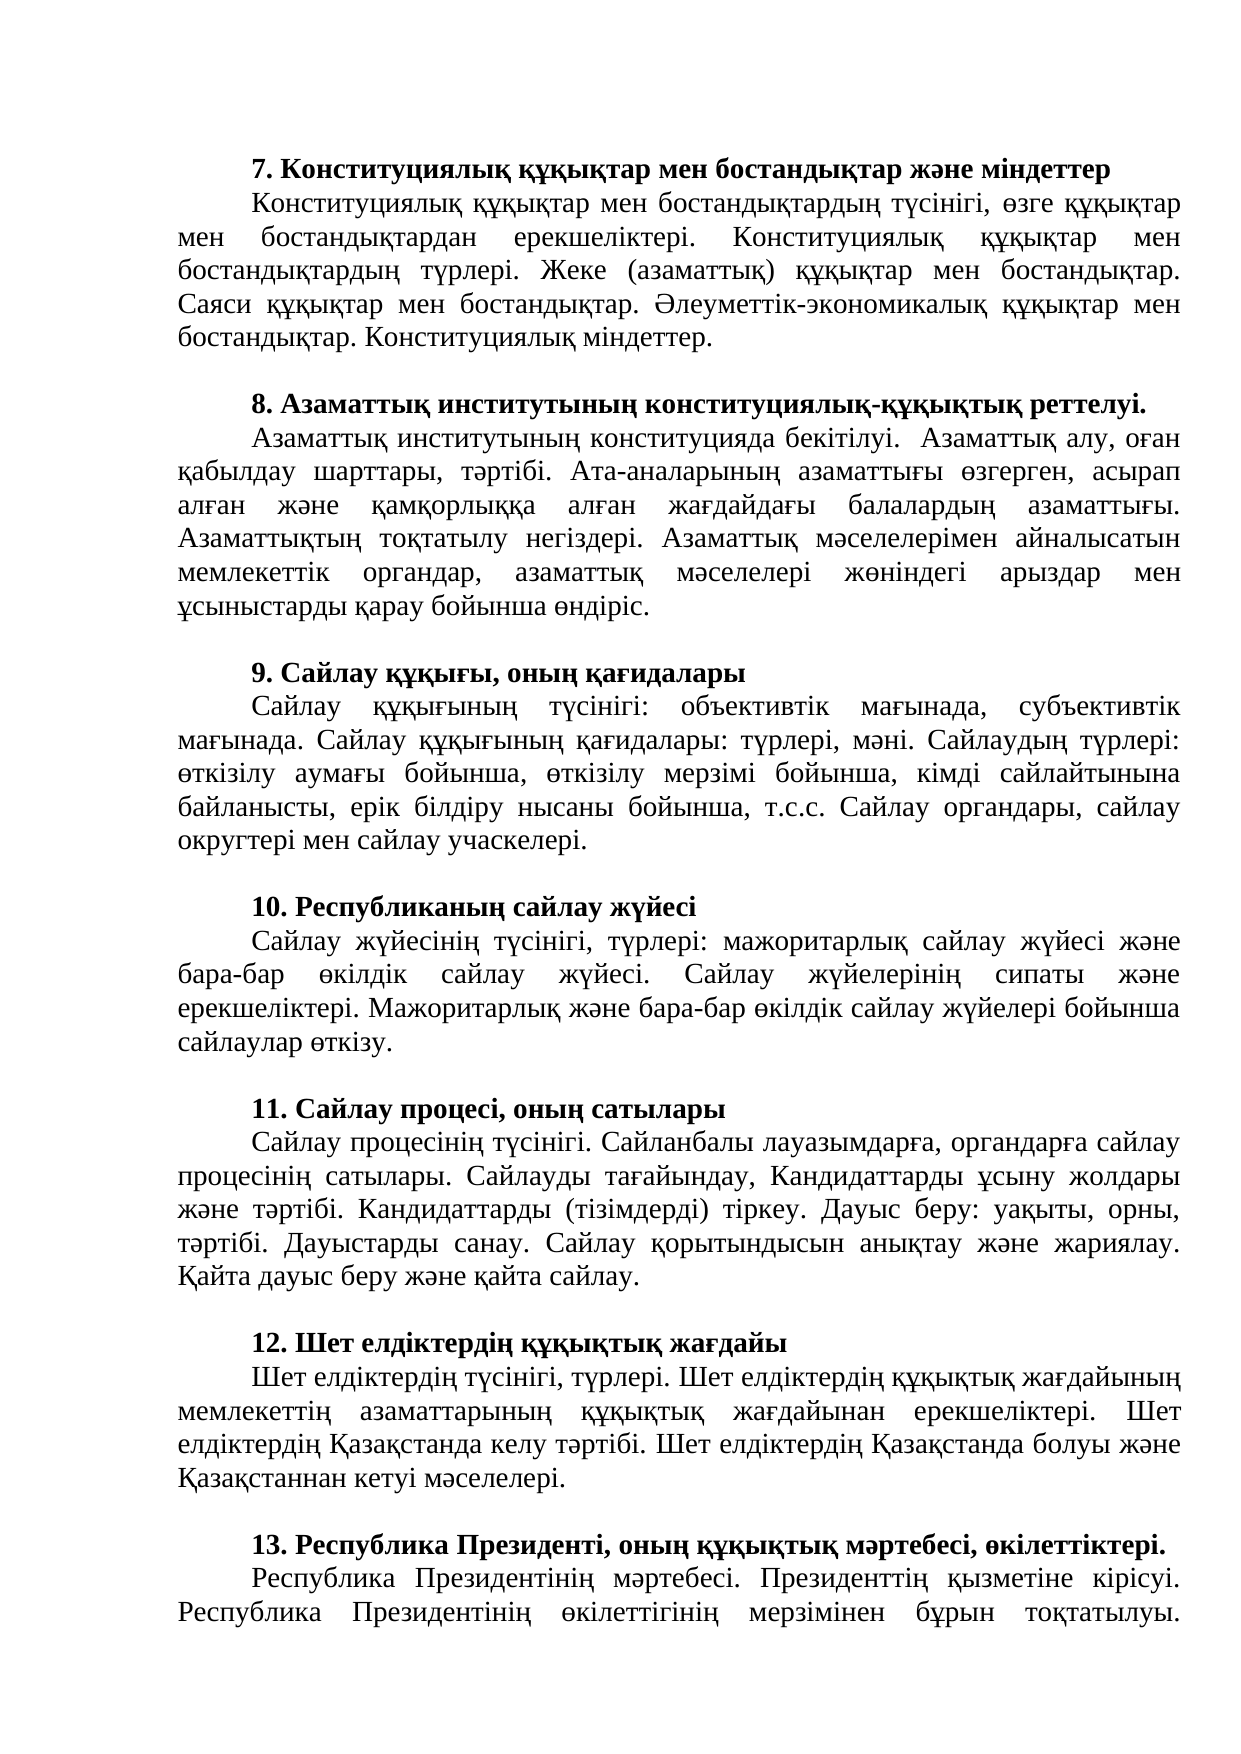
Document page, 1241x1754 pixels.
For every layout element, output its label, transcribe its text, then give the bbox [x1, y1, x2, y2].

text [177, 1560, 1181, 1627]
text Сайлау жүйесiнiң түсінігі, түрлері: мажоритарлық сайлау жүйесі және бара-бар өкілдік сайлау жүйесі. Сайлау жүйелерінің сипаты және ерекшеліктері. Мажоритарлық және бара-бар өкілдік сайлау жүйелері бойынша сайлаулар өткізу. [177, 923, 1181, 1057]
text 10. Республиканың сайлау жүйесі [177, 889, 1181, 923]
text 13. Республика Президентi, оның құқықтық мәртебесi, өкiлеттiктерi. [177, 1527, 1181, 1560]
text Сайлау процесінің түсінігі. Сайланбалы лауазымдарға, органдарға сайлау процесінің сатылары. Сайлауды тағайындау, Кандидаттарды ұсыну жолдары және тәртібі. Кандидаттарды (тізімдерді) тіркеу. Дауыс беру: уақыты, орны, тәртібі. Дауыстарды санау. Сайлау қорытындысын анықтау және жариялау. Қайта дауыс беру және қайта сайлау. [177, 1124, 1181, 1292]
text Азаматтық институтының конституцияда бекітілуі. Азаматтық алу, оған қабылдау шарттары, тәртібі. Ата-аналарының азаматтығы өзгерген, асырап алған және қамқорлыққа алған жағдайдағы балалардың азаматтығы. Азаматтықтың тоқтатылу негіздері. Азаматтық мәселелерiмен айналысатын мемлекеттiк органдар, азаматтық мәселелерi жөнiндегi арыздар мен ұсыныстарды қарау бойынша өндiрiс. [177, 420, 1181, 621]
text 7. Конституциялық құқықтар мен бостандықтар және міндеттер [177, 152, 1181, 185]
text Шет елдіктердің түсінігі, түрлері. Шет елдіктердің құқықтық жағдайының мемлекеттің азаматтарының құқықтық жағдайынан ерекшеліктері. Шет елдіктердің Қазақстанда келу тәртібі. Шет елдіктердің Қазақстанда болуы және Қазақстаннан кетуі мәселелері. [177, 1359, 1181, 1493]
text 12. Шет елдіктердің құқықтық жағдайы [177, 1326, 1181, 1359]
text 8. Азаматтық институтының конституциялық-құқықтық реттелуі. [177, 386, 1181, 420]
text 9. Сайлау құқығы, оның қағидалары [177, 655, 1181, 688]
text 11. Сайлау процесі, оның сатылары [177, 1091, 1181, 1124]
text Сайлау құқығының түсiнiгi: объективтік мағынада, субъективтік мағынада. Сайлау құқығының қағидалары: түрлері, мәні. Сайлаудың түрлері: өткізілу аумағы бойынша, өткізілу мерзімі бойынша, кімді сайлайтынына байланысты, ерік білдіру нысаны бойынша, т.с.с. Сайлау органдары, сайлау округтерi мен сайлау учаскелерi. [177, 688, 1181, 856]
text Конституциялық құқықтар мен бостандықтардың түсінігі, өзге құқықтар мен бостандықтардан ерекшеліктері. Конституциялық құқықтар мен бостандықтардың түрлері. Жеке (азаматтық) құқықтар мен бостандықтар. Саяси құқықтар мен бостандықтар. Әлеуметтік-экономикалық құқықтар мен бостандықтар. Конституциялық міндеттер. [177, 185, 1181, 353]
